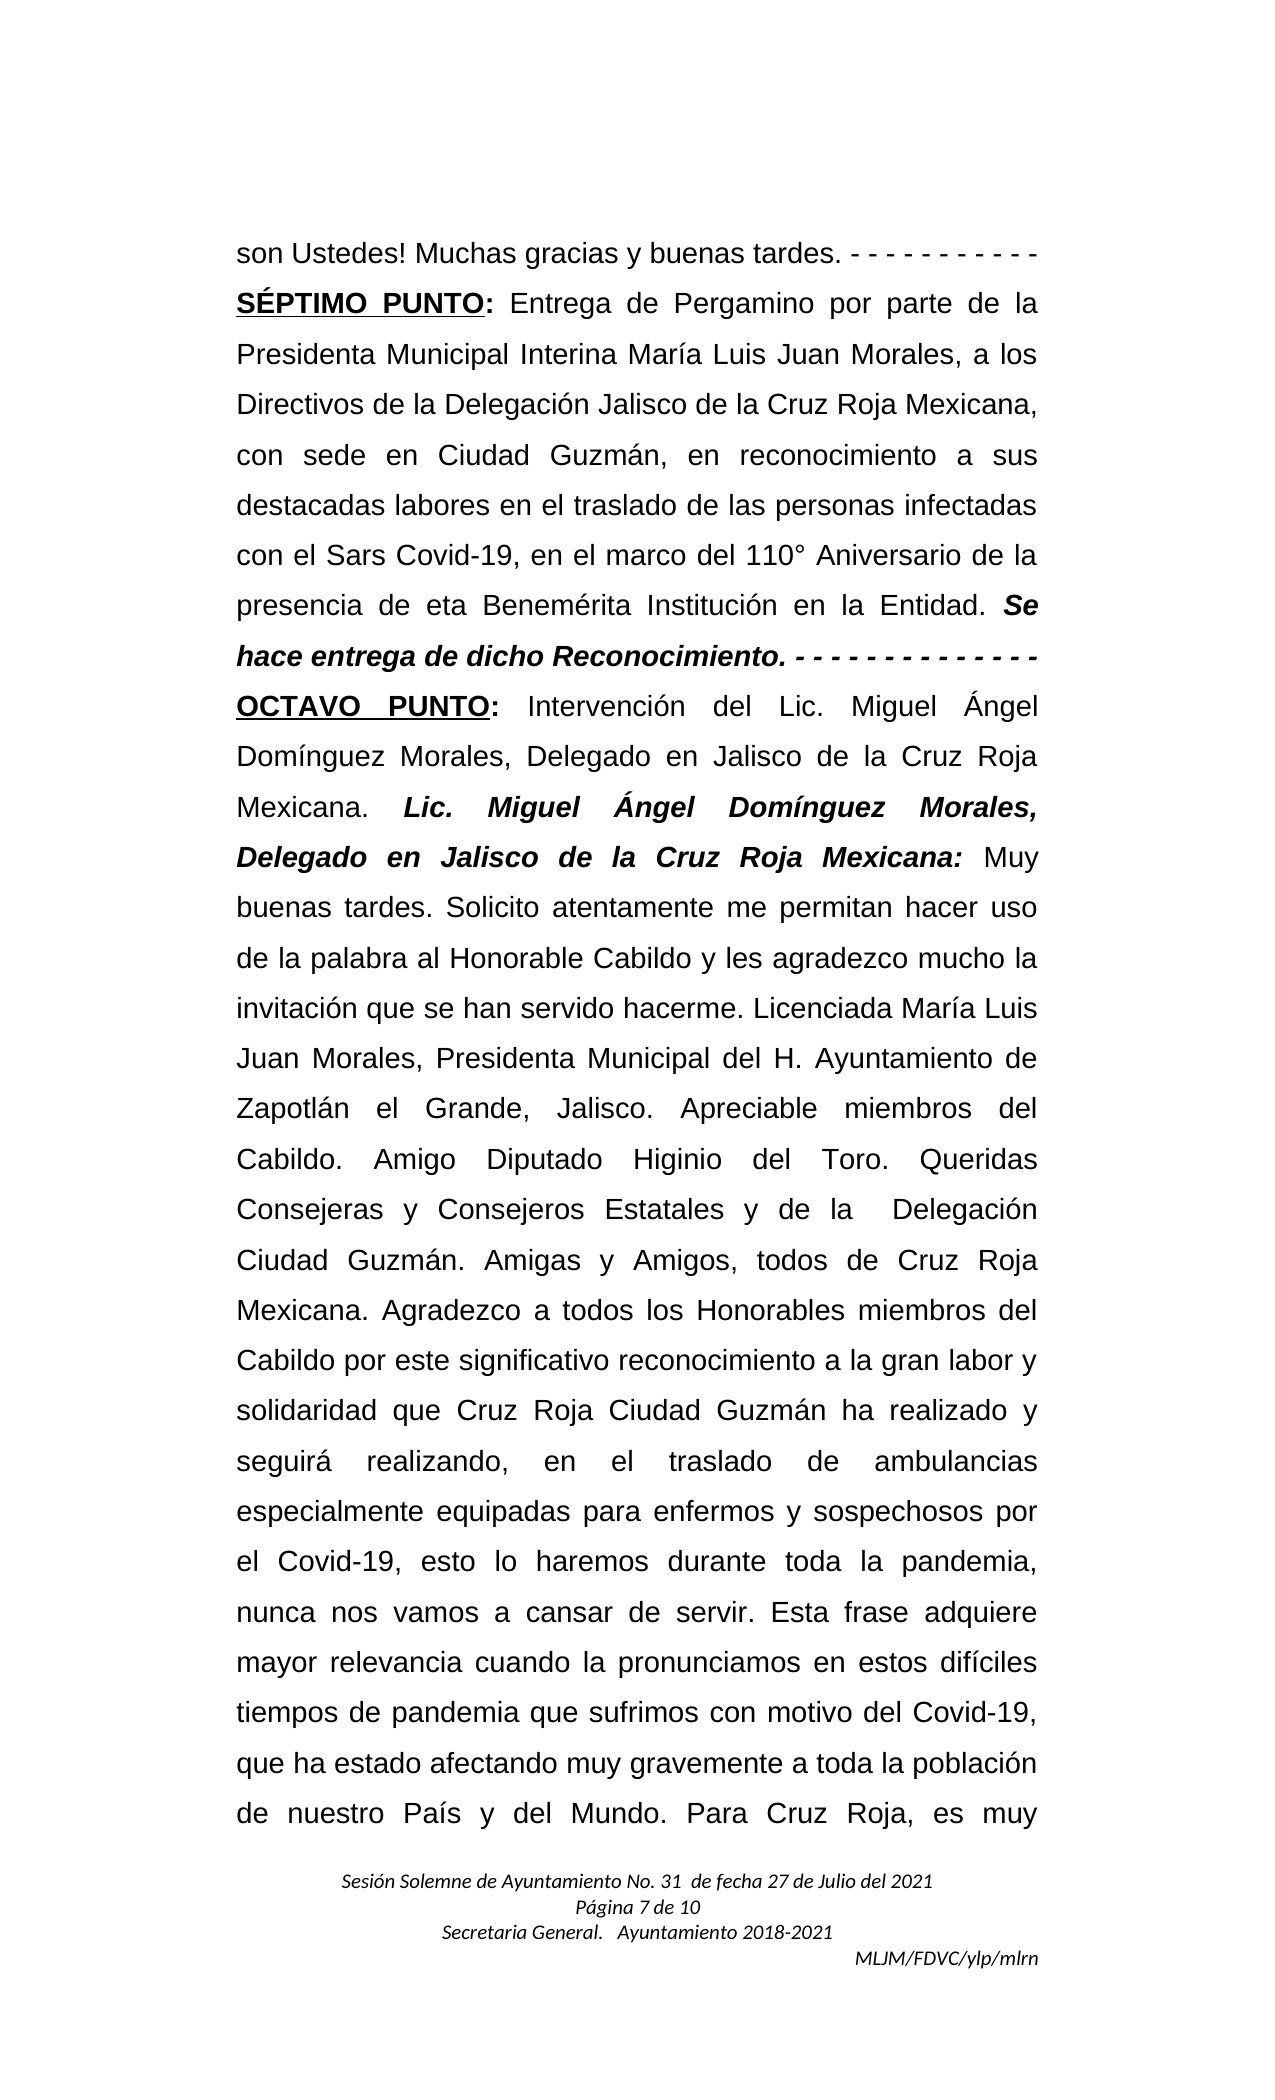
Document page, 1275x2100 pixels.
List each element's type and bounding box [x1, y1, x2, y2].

text [236, 236, 1039, 1829]
